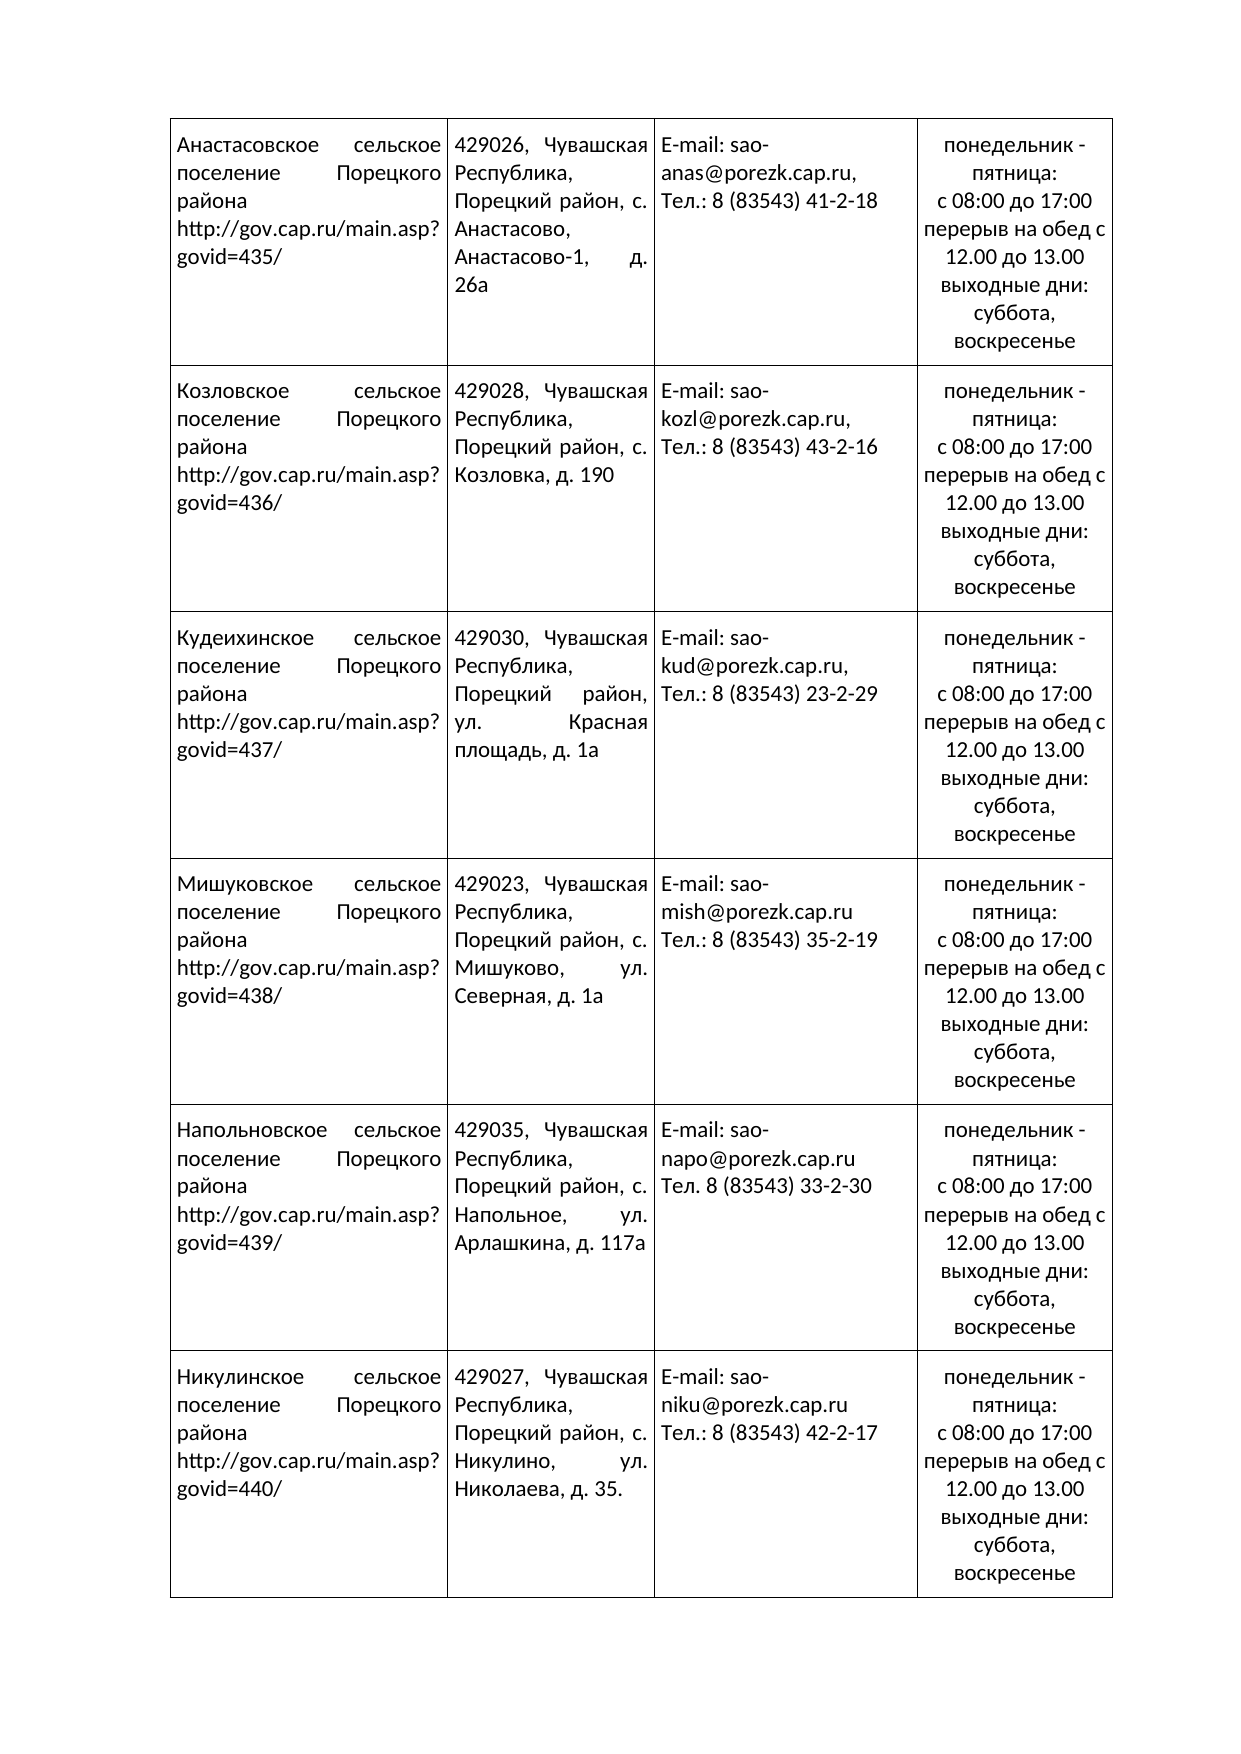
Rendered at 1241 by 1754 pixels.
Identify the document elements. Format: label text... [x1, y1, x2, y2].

table_cell Козловское сельское поселение Порецкого района http://gov.cap.ru/main.asp?govid=436/ [171, 366, 447, 611]
table_cell E-mail: sao-napo@porezk.cap.ru Тел. 8 (83543) 33-2-30 [655, 1105, 917, 1350]
table_cell понедельник - пятница: с 08:00 до 17:00 перерыв на обед с 12.00 до 13.00 выходные дни: суббота, воскресенье [918, 1105, 1112, 1350]
table_cell Кудеихинское сельское поселение Порецкого района http://gov.cap.ru/main.asp?govid=437/ [171, 612, 447, 857]
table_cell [918, 1351, 1112, 1597]
table_cell 429030, Чувашская Республика, Порецкий район, ул. Красная площадь, д. 1а [448, 612, 654, 857]
table_cell E-mail: sao-mish@porezk.cap.ru Тел.: 8 (83543) 35-2-19 [655, 859, 917, 1104]
table_cell 429035, Чувашская Республика, Порецкий район, с. Напольное, ул. Арлашкина, д. 117а [448, 1105, 654, 1350]
table_cell E-mail: sao-niku@porezk.cap.ru Тел.: 8 (83543) 42-2-17 [655, 1351, 917, 1597]
table_cell Напольновское сельское поселение Порецкого района http://gov.cap.ru/main.asp?govid=439/ [171, 1105, 447, 1350]
table_cell E-mail: sao-kud@porezk.cap.ru, Тел.: 8 (83543) 23-2-29 [655, 612, 917, 857]
table_cell понедельник - пятница: с 08:00 до 17:00 перерыв на обед с 12.00 до 13.00 выходные дни: суббота, воскресенье [918, 612, 1112, 857]
table_cell Анастасовское сельское поселение Порецкого района http://gov.cap.ru/main.asp?govid=435/ [171, 119, 447, 364]
table_cell Мишуковское сельское поселение Порецкого района http://gov.cap.ru/main.asp?govid=438/ [171, 859, 447, 1104]
table_cell 429027, Чувашская Республика, Порецкий район, с. Никулино, ул. Николаева, д. 35. [448, 1351, 654, 1597]
table_cell 429023, Чувашская Республика, Порецкий район, с. Мишуково, ул. Северная, д. 1а [448, 859, 654, 1104]
table_cell E-mail: sao-anas@porezk.cap.ru, Тел.: 8 (83543) 41-2-18 [655, 119, 917, 364]
table_cell Никулинское сельское поселение Порецкого района http://gov.cap.ru/main.asp?govid=440/ [171, 1351, 447, 1597]
table_cell E-mail: sao-kozl@porezk.cap.ru, Тел.: 8 (83543) 43-2-16 [655, 366, 917, 611]
table_cell понедельник - пятница: с 08:00 до 17:00 перерыв на обед с 12.00 до 13.00 выходные дни: суббота, воскресенье [918, 859, 1112, 1104]
table_cell понедельник - пятница: с 08:00 до 17:00 перерыв на обед с 12.00 до 13.00 выходные дни: суббота, воскресенье [918, 366, 1112, 611]
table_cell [918, 119, 1112, 364]
table_cell 429026, Чувашская Республика, Порецкий район, с. Анастасово, Анастасово-1, д. 26а [448, 119, 654, 364]
table_cell 429028, Чувашская Республика, Порецкий район, с. Козловка, д. 190 [448, 366, 654, 611]
